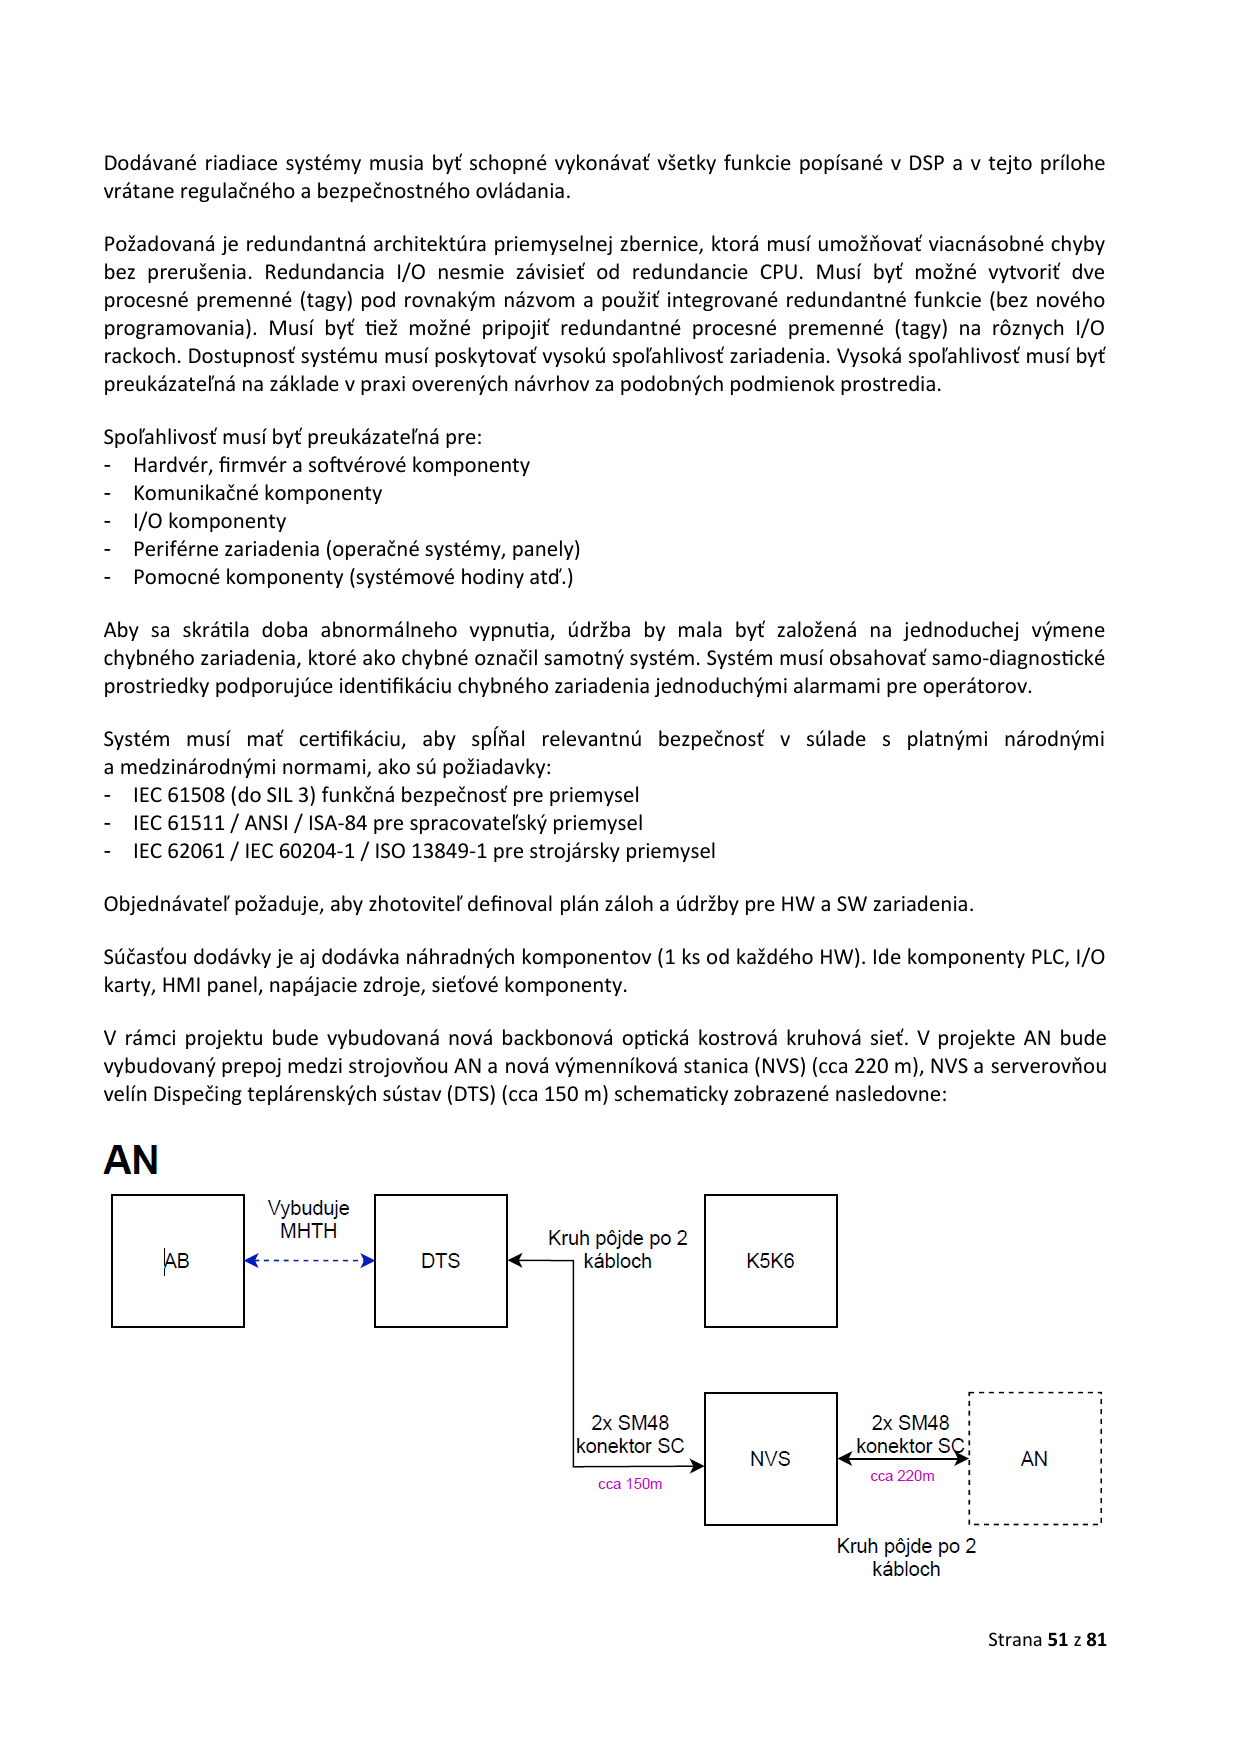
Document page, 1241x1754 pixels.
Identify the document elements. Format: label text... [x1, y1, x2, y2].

text Súčasťou dodávky je aj dodávka náhradných komponentov (1 ks od každého HW). Ide komponenty PLC, I/O karty, HMI panel, napájacie zdroje, sieťové komponenty. [103, 942, 1107, 998]
list I/O komponenty [103, 506, 1107, 534]
text Dodávané riadiace systémy musia byť schopné vykonávať všetky funkcie popísané v DSP a v tejto prílohe vrátane regulačného a bezpečnostného ovládania. [103, 148, 1107, 204]
list Hardvér, firmvér a softvérové komponenty [103, 450, 1107, 478]
list IEC 61511 / ANSI / ISA-84 pre spracovateľský priemysel [103, 808, 1107, 836]
list Periférne zariadenia (operačné systémy, panely) [103, 534, 1107, 562]
list Pomocné komponenty (systémové hodiny atď.) [103, 562, 1107, 590]
text Spoľahlivosť musí byť preukázateľná pre: [103, 422, 1107, 450]
list IEC 62061 / IEC 60204-1 / ISO 13849-1 pre strojársky priemysel [103, 836, 1107, 864]
text V rámci projektu bude vybudovaná nová backbonová optická kostrová kruhová sieť. V projekte AN bude vybudovaný prepoj medzi strojovňou AN a nová výmenníková stanica (NVS) (cca 220 m), NVS a serverovňou velín Dispečing teplárenských sústav (DTS) (cca 150 m) schematicky zobrazené nasledovne: [103, 1023, 1107, 1107]
text Objednávateľ požaduje, aby zhotoviteľ definoval plán záloh a údržby pre HW a SW zariadenia. [103, 889, 1107, 917]
list IEC 61508 (do SIL 3) funkčná bezpečnosť pre priemysel [103, 780, 1107, 808]
text Systém musí mať certifikáciu, aby spĺňal relevantnú bezpečnosť v súlade s platnými národnými a medzinárodnými normami, ako sú požiadavky: [103, 724, 1107, 780]
list Komunikačné komponenty [103, 478, 1107, 506]
text Požadovaná je redundantná architektúra priemyselnej zbernice, ktorá musí umožňovať viacnásobné chyby bez prerušenia. Redundancia I/O nesmie závisieť od redundancie CPU. Musí byť možné vytvoriť dve procesné premenné (tagy) pod rovnakým názvom a použiť integrované redundantné funkcie (bez nového programovania). Musí byť tiež možné pripojiť redundantné procesné premenné (tagy) na rôznych I/O rackoch. Dostupnosť systému musí poskytovať vysokú spoľahlivosť zariadenia. Vysoká spoľahlivosť musí byť preukázateľná na základe v praxi overených návrhov za podobných podmienok prostredia. [103, 229, 1107, 397]
text Aby sa skrátila doba abnormálneho vypnutia, údržba by mala byť založená na jednoduchej výmene chybného zariadenia, ktoré ako chybné označil samotný systém. Systém musí obsahovať samo-diagnostické prostriedky podporujúce identifikáciu chybného zariadenia jednoduchými alarmami pre operátorov. [103, 615, 1107, 699]
picture [103, 1135, 1108, 1580]
